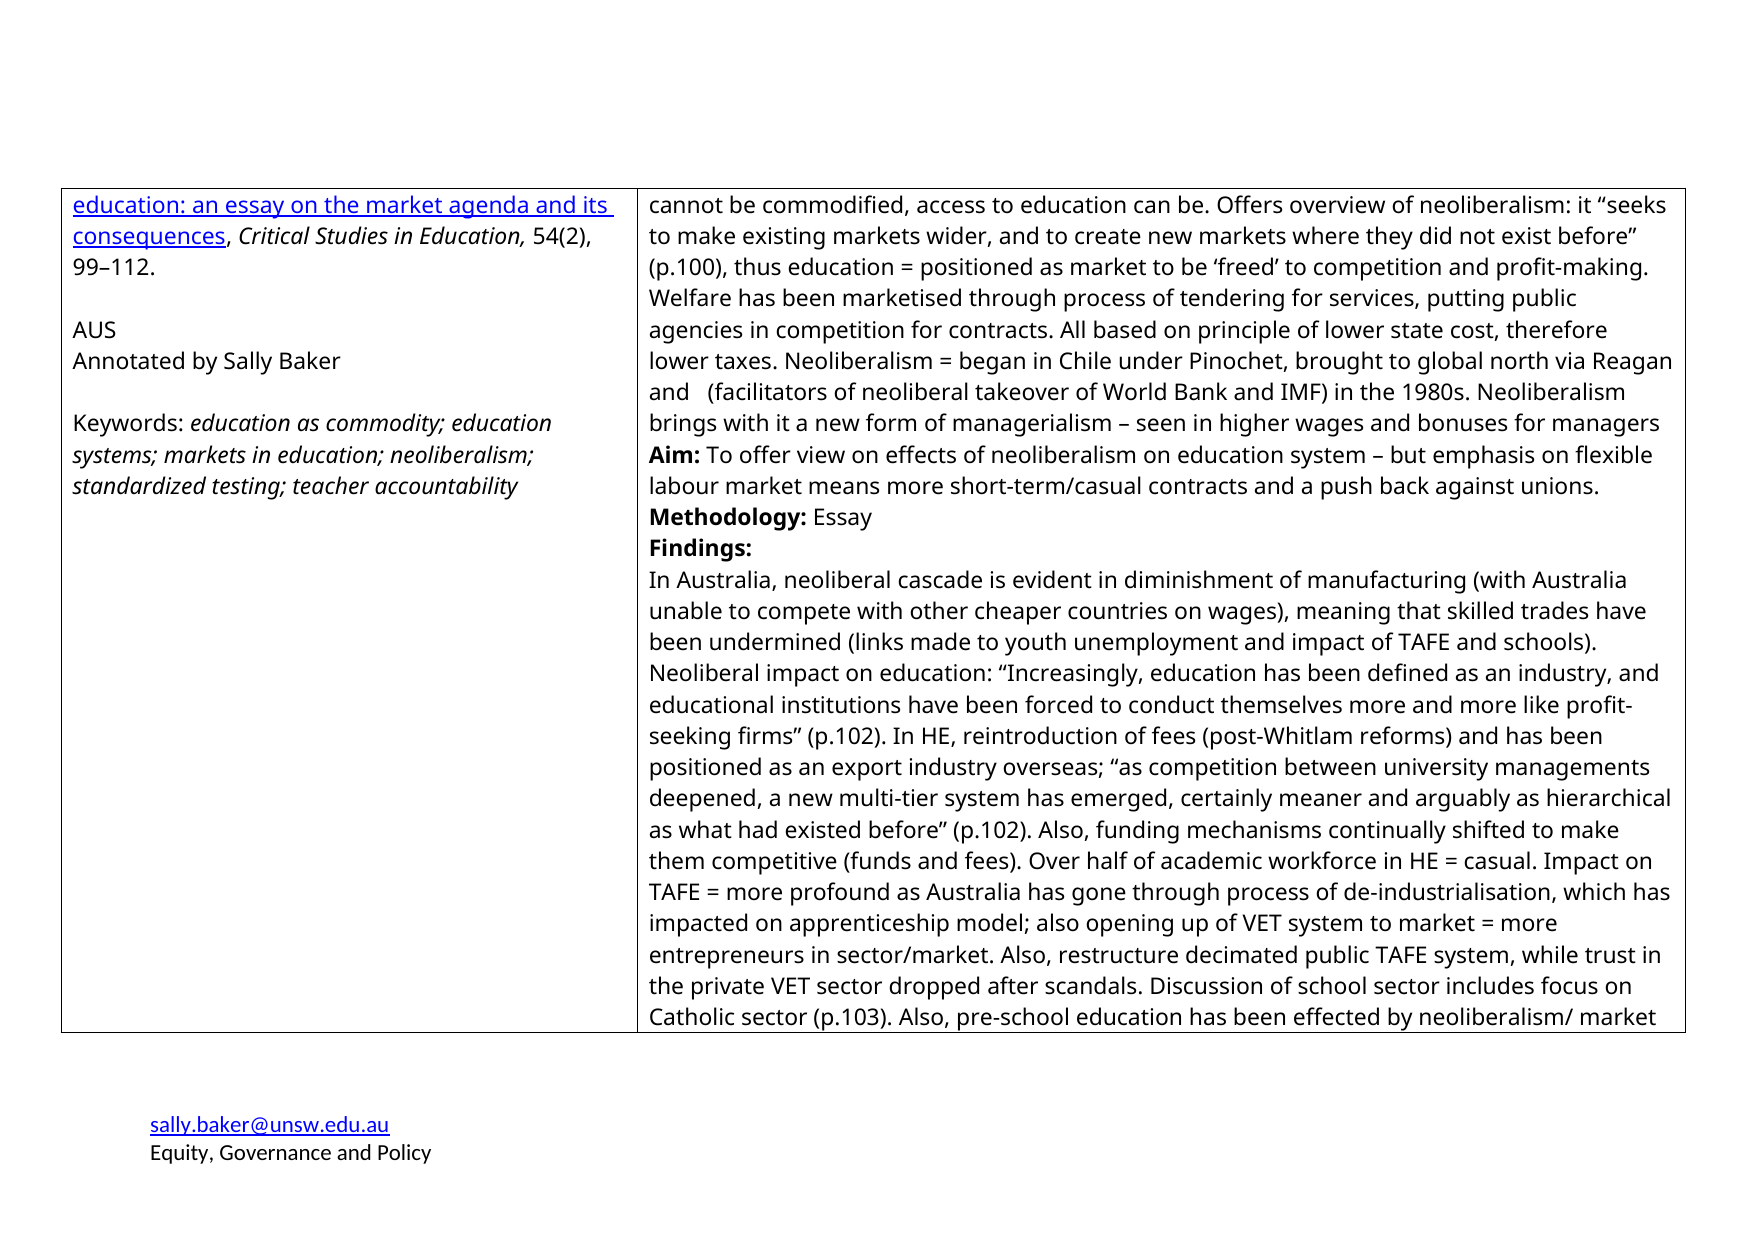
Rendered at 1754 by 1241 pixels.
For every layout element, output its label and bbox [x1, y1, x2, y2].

table_cell [638, 189, 1685, 1032]
table_cell [62, 189, 637, 1032]
